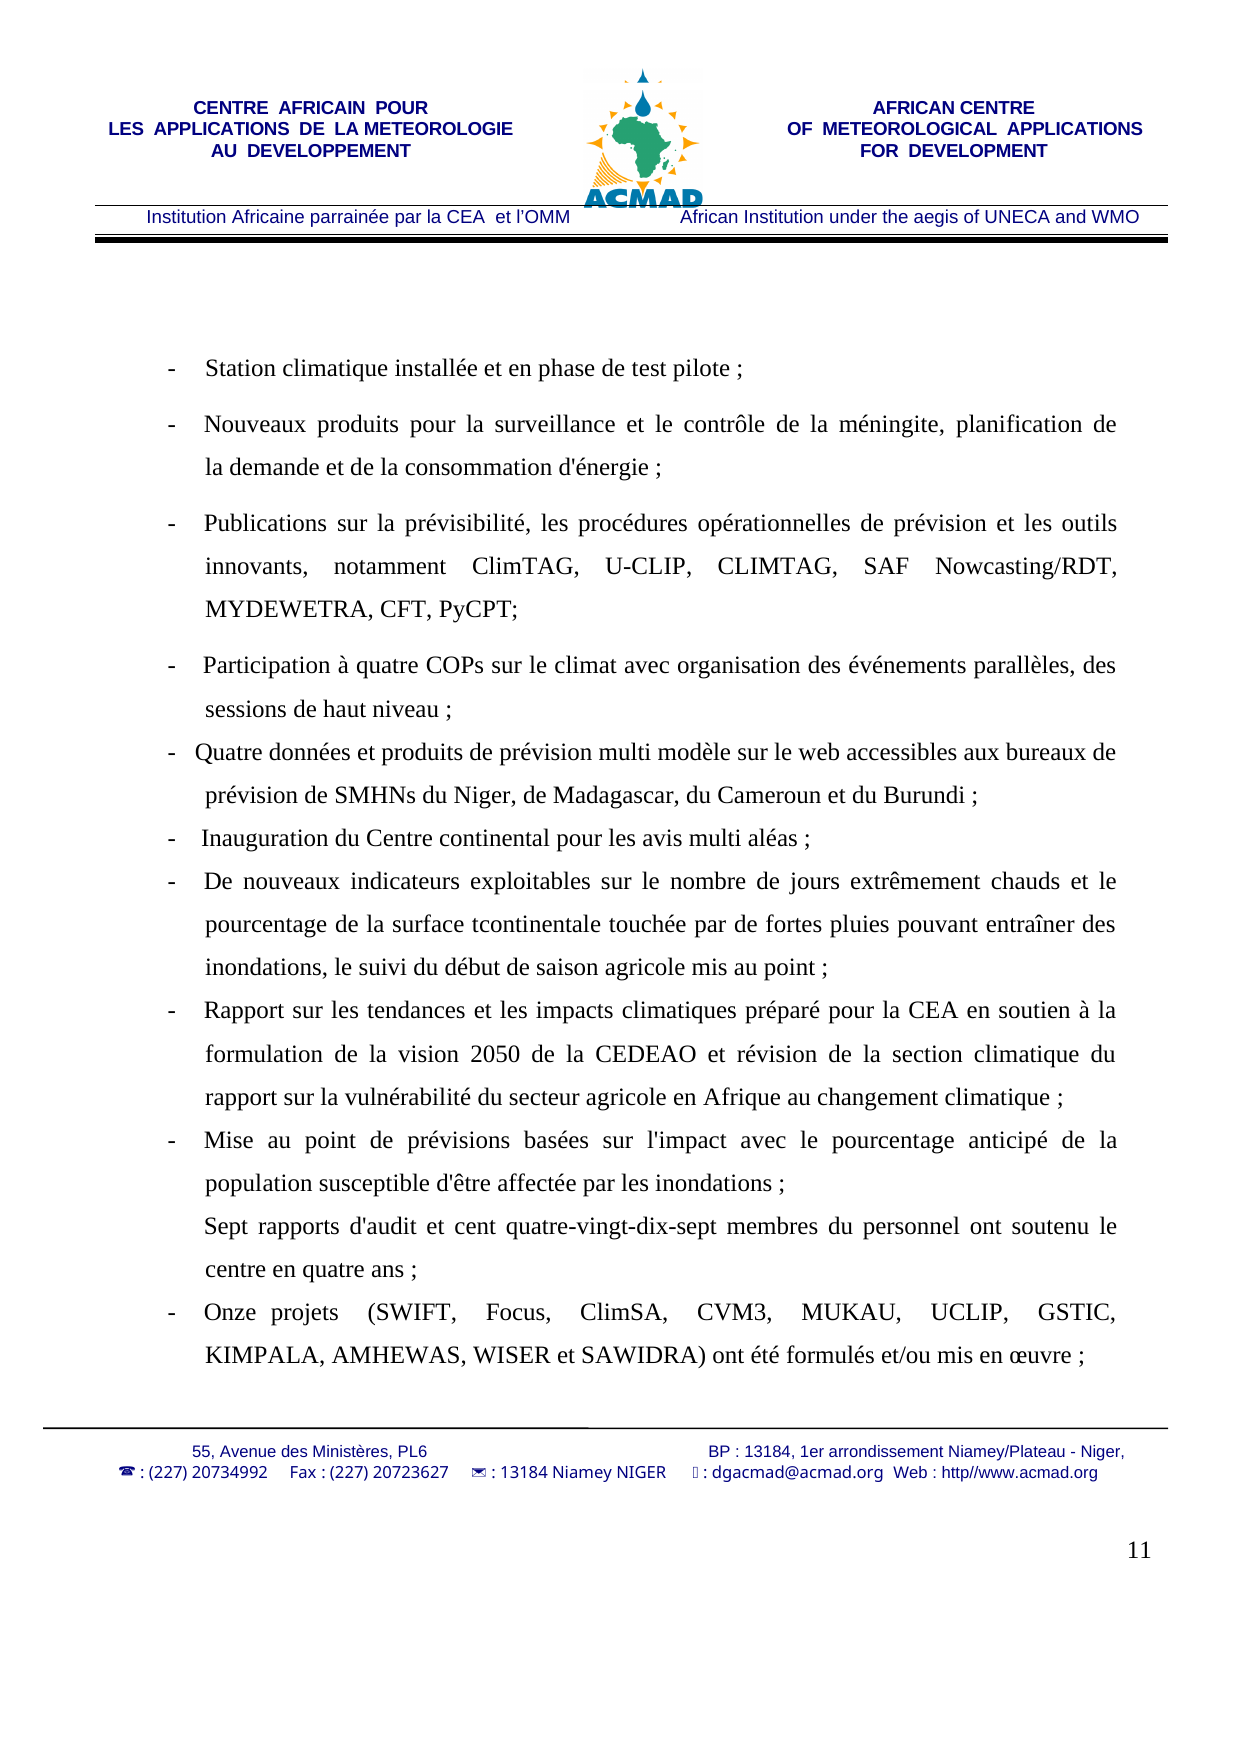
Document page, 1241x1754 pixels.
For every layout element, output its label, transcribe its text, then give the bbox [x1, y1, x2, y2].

picture [583, 90, 703, 205]
text - Nouveaux produits pour la surveillance et le contrôle de la méningite, planification de la demande et de la consommation d'énergie ; [167, 409, 1118, 481]
text - Publications sur la prévisibilité, les procédures opérationnelles de prévision et les outils innovants, notamment ClimTAG, U-CLIP, CLIMTAG, SAF Nowcasting/RDT, MYDEWETRA, CFT, PyCPT; [167, 508, 1117, 623]
picture [583, 68, 703, 82]
text Sept rapports d'audit et cent quatre-vingt-dix-sept membres du personnel ont soutenu le centre en quatre ans ; [167, 1211, 1118, 1283]
text - Quatre données et produits de prévision multi modèle sur le web accessibles aux bureaux de prévision de SMHNs du Niger, de Madagascar, du Cameroun et du Burundi ; [167, 737, 1117, 809]
text - Onze projets (SWIFT, Focus, ClimSA, CVM3, MUKAU, UCLIP, GSTIC, KIMPALA, AMHEWAS, WISER et SAWIDRA) ont été formulés et/ou mis en œuvre ; [167, 1297, 1118, 1369]
text - Inauguration du Centre continental pour les avis multi aléas ; [167, 823, 1117, 852]
text - Mise au point de prévisions basées sur l'impact avec le pourcentage anticipé de la population susceptible d'être affectée par les inondations ; [167, 1125, 1118, 1197]
text - Rapport sur les tendances et les impacts climatiques préparé pour la CEA en soutien à la formulation de la vision 2050 de la CEDEAO et révision de la section climatique du rapport sur la vulnérabilité du secteur agricole en Afrique au changement climatique ; [167, 996, 1117, 1111]
text - De nouveaux indicateurs exploitables sur le nombre de jours extrêmement chauds et le pourcentage de la surface tcontinentale touchée par de fortes pluies pouvant entraîner des inondations, le suivi du début de saison agricole mis au point ; [167, 866, 1117, 981]
text - Participation à quatre COPs sur le climat avec organisation des événements parallèles, des sessions de haut niveau ; [167, 651, 1117, 722]
text - Station climatique installée et en phase de test pilote ; [167, 353, 1152, 382]
